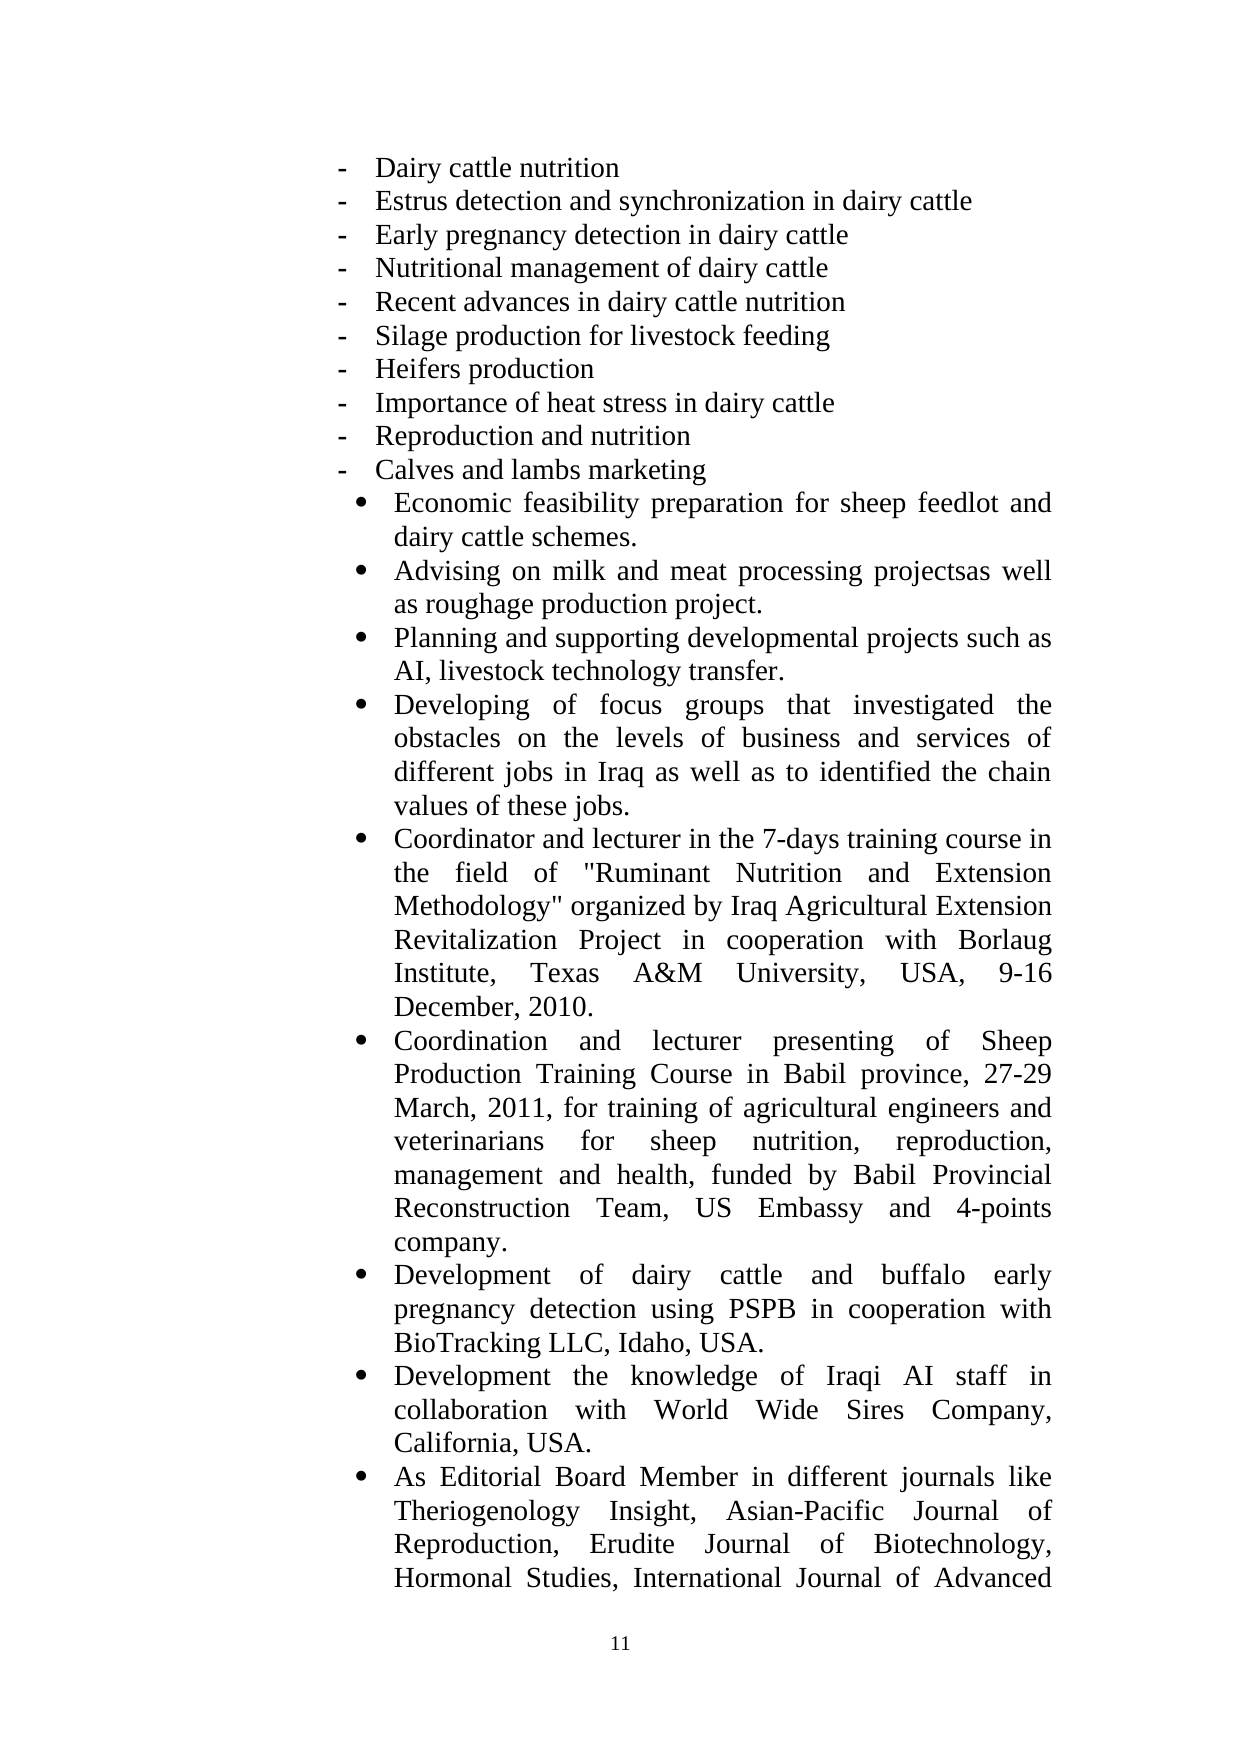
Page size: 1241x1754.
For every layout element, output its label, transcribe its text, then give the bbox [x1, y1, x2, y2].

list Coordinator and lecturer in the 7-days training course in the field of "Ruminant Nutrition and Extension Methodology" organized by Iraq Agricultural Extension Revitalization Project in cooperation with Borlaug Institute, Texas A&M University, USA, 9-16 December, 2010. [356, 821, 1053, 1023]
list Coordination and lecturer presenting of Sheep Production Training Course in Babil province, 27-29 March, 2011, for training of agricultural engineers and veterinarians for sheep nutrition, reproduction, management and health, funded by Babil Provincial Reconstruction Team, US Embassy and 4-points company. [356, 1023, 1053, 1257]
list Silage production for livestock feeding [337, 318, 1053, 351]
list Heifers production [337, 351, 1053, 385]
list Developing of focus groups that investigated the obstacles on the levels of business and services of different jobs in Iraq as well as to identified the chain values of these jobs. [356, 687, 1053, 821]
list Planning and supporting developmental projects such as AI, livestock technology transfer. [356, 620, 1053, 687]
list Importance of heat stress in dairy cattle [337, 385, 1053, 418]
list Dairy cattle nutrition [337, 150, 1053, 183]
list Development of dairy cattle and buffalo early pregnancy detection using PSPB in cooperation with BioTracking LLC, Idaho, USA. [356, 1257, 1053, 1358]
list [356, 1459, 1053, 1593]
list Recent advances in dairy cattle nutrition [337, 284, 1053, 318]
list Estrus detection and synchronization in dairy cattle [337, 183, 1053, 217]
list Early pregnancy detection in dairy cattle [337, 217, 1053, 251]
list Advising on milk and meat processing projectsas well as roughage production project. [356, 553, 1053, 620]
list Calves and lambs marketing [337, 452, 1053, 485]
list Economic feasibility preparation for sheep feedlot and dairy cattle schemes. [356, 485, 1053, 553]
list Nutritional management of dairy cattle [337, 251, 1053, 284]
list Development the knowledge of Iraqi AI staff in collaboration with World Wide Sires Company, California, USA. [356, 1358, 1053, 1459]
list Reproduction and nutrition [337, 418, 1053, 452]
